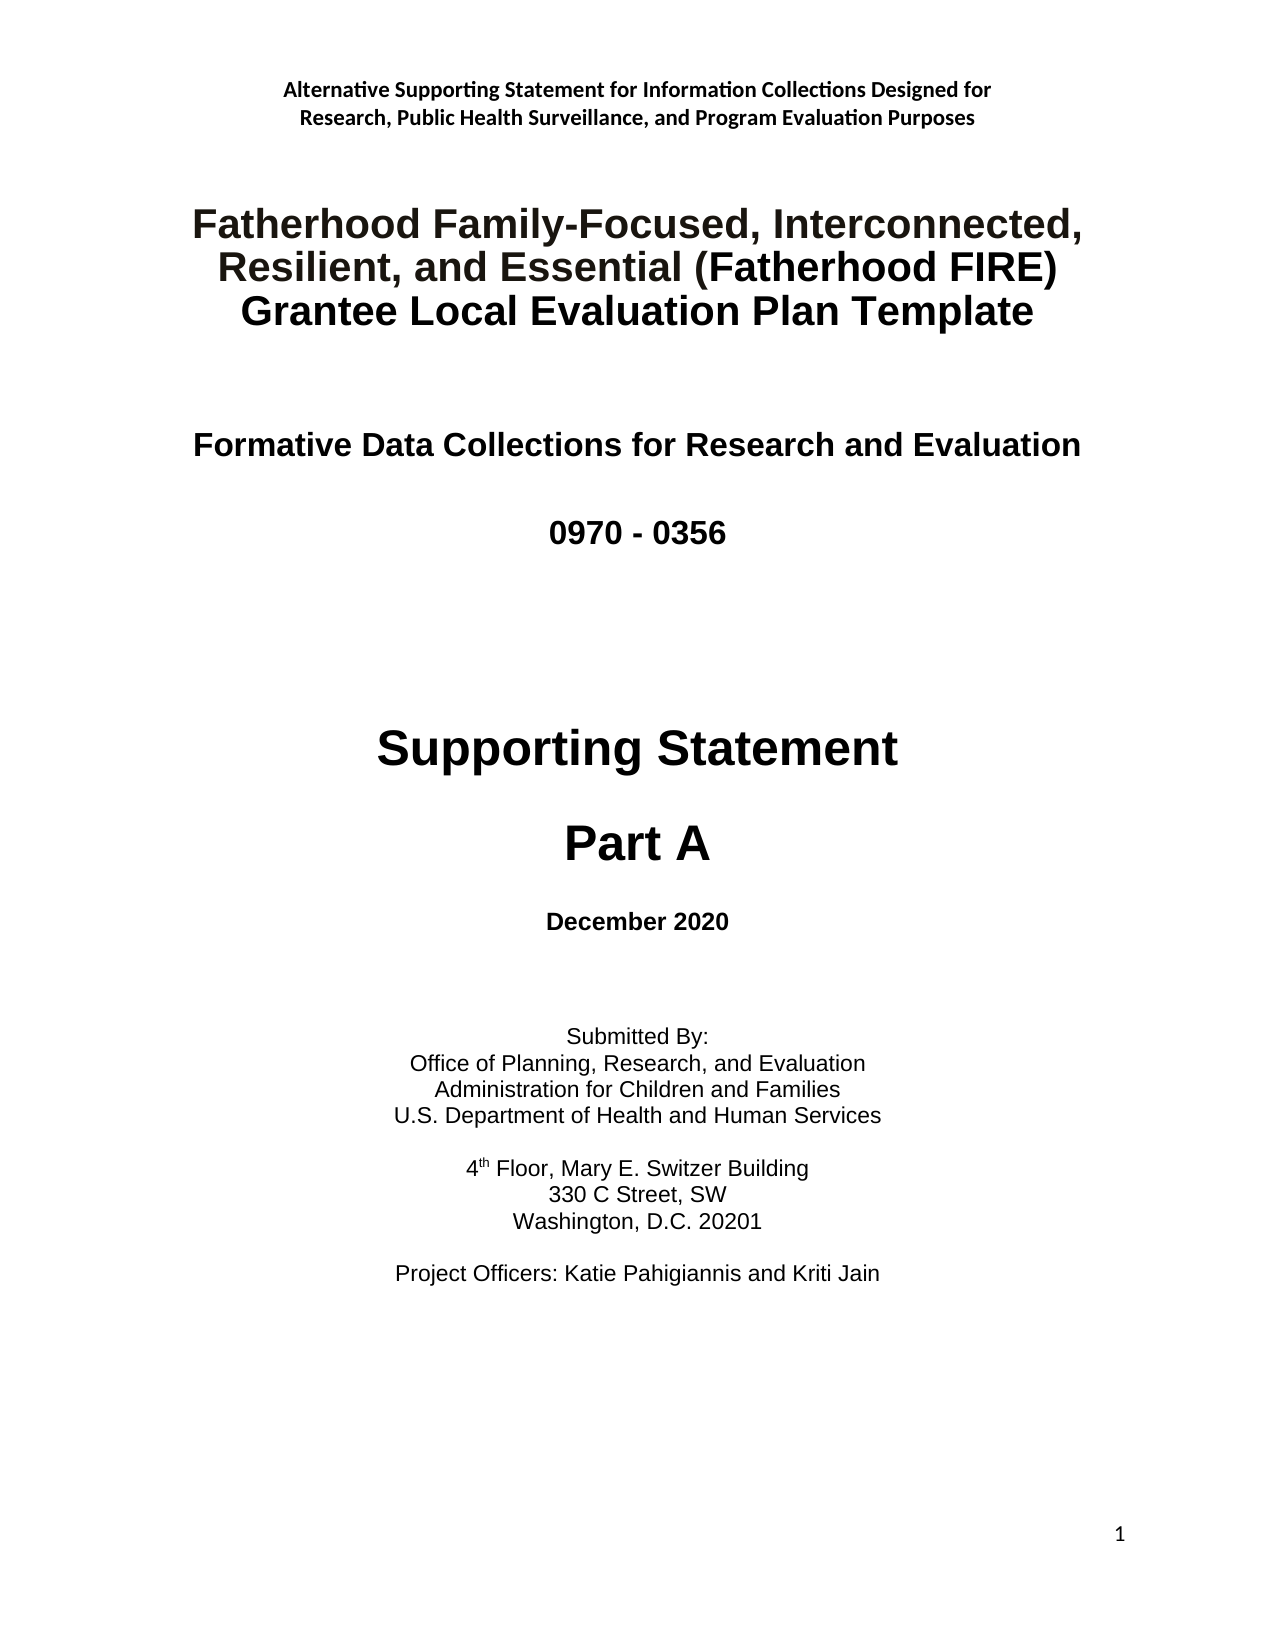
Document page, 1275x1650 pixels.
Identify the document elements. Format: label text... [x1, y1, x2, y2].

title 0970 - 0356 [150, 509, 1125, 553]
text 330 C Street, SW [150, 1181, 1125, 1208]
text U.S. Department of Health and Human Services [150, 1102, 1125, 1129]
text Submitted By: [150, 1023, 1125, 1049]
text 4th Floor, Mary E. Switzer Building [150, 1155, 1125, 1181]
text Administration for Children and Families [150, 1076, 1125, 1102]
title Formative Data Collections for Research and Evaluation [150, 422, 1125, 466]
text December 2020 [150, 909, 1125, 936]
text Washington, D.C. 20201 [150, 1208, 1125, 1234]
text Project Officers: Katie Pahigiannis and Kriti Jain [150, 1260, 1125, 1287]
title Fatherhood Family-Focused, Interconnected, Resilient, and Essential (Fatherhood FIRE) Grantee Local Evaluation Plan Template [150, 203, 1125, 334]
text Office of Planning, Research, and Evaluation [150, 1049, 1125, 1076]
text Supporting Statement [150, 719, 1125, 776]
text Part A [150, 814, 1125, 871]
